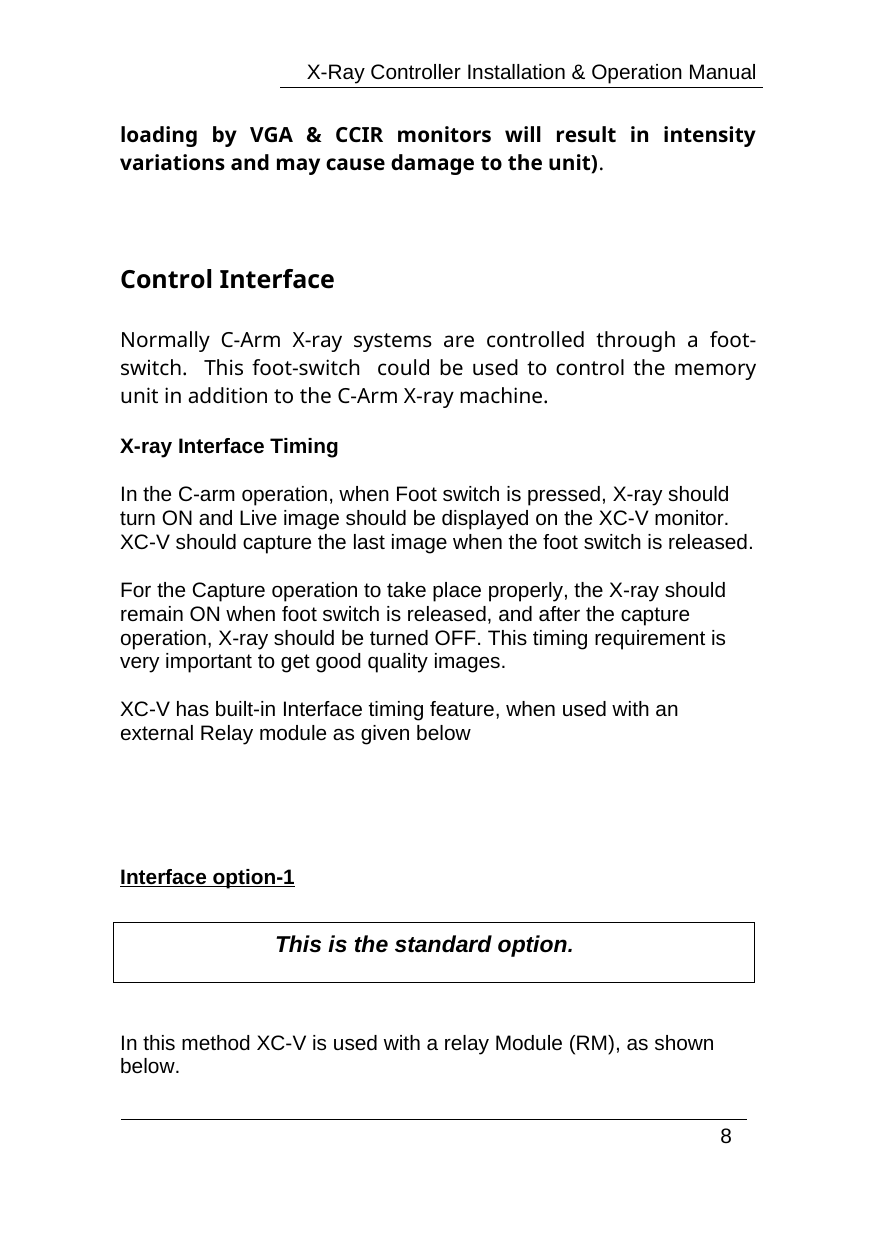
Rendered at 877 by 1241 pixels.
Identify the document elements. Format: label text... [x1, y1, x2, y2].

text For the Capture operation to take place properly, the X-ray should remain ON when foot switch is released, and after the capture operation, X-ray should be turned OFF. This timing requirement is very important to get good quality images. [120, 577, 757, 673]
text In the C-arm operation, when Foot switch is pressed, X-ray should turn ON and Live image should be displayed on the XC-V monitor. XC-V should capture the last image when the foot switch is released. [120, 482, 757, 553]
text In this method XC-V is used with a relay Module (RM), as shown below. [120, 1030, 757, 1078]
text Normally C-Arm X-ray systems are controlled through a foot-switch. This foot-switch could be used to control the memory unit in addition to the C-Arm X-ray machine. [120, 325, 757, 410]
text Interface option-1 [120, 865, 757, 889]
text X-ray Interface Timing [120, 434, 757, 458]
subtitle Control Interface [120, 262, 757, 296]
text XC-V has built-in Interface timing feature, when used with an external Relay module as given below [120, 697, 757, 745]
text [120, 120, 757, 177]
